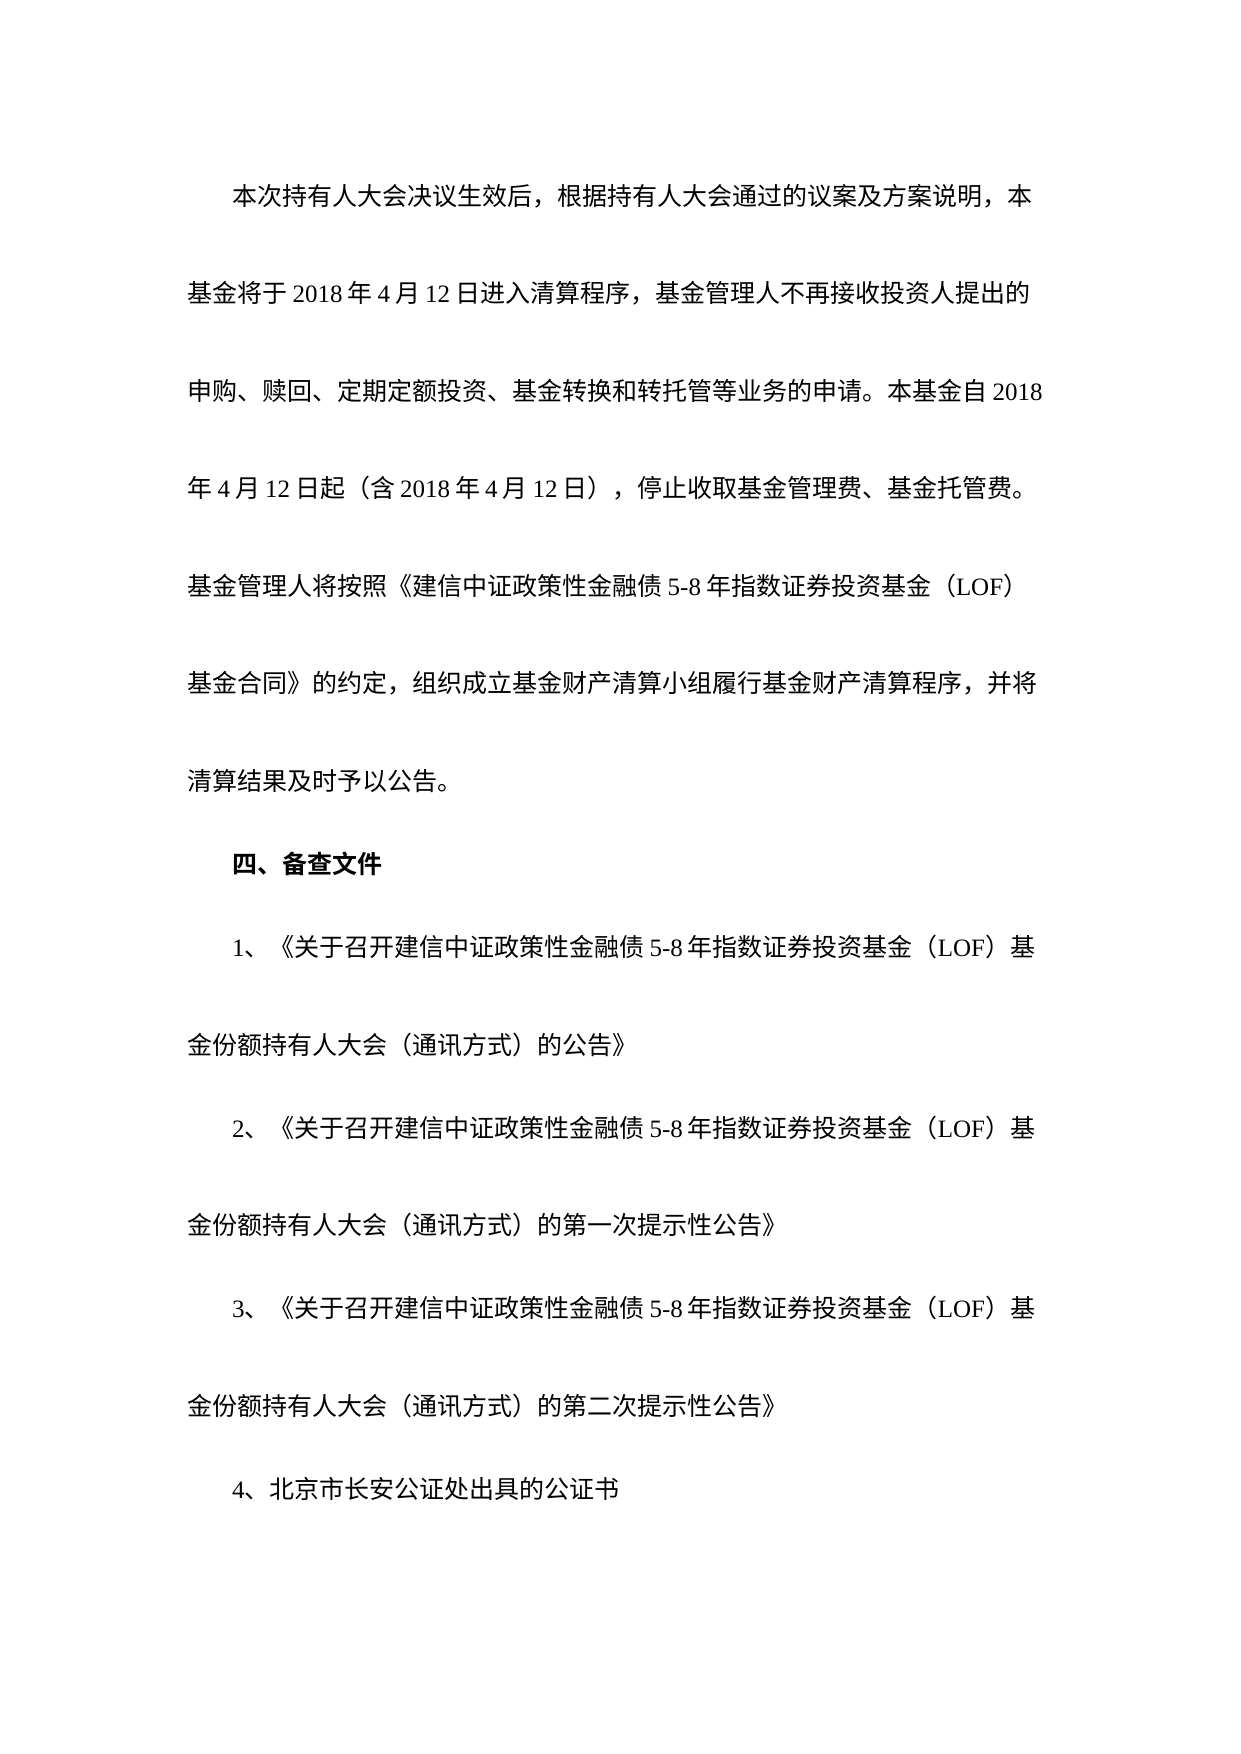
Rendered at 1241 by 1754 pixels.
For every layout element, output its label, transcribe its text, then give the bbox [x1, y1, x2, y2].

text 2、《关于召开建信中证政策性金融债5-8年指数证券投资基金（LOF）基金份额持有人大会（通讯方式）的第一次提示性公告》 [187, 1094, 1053, 1256]
text 本次持有人大会决议生效后，根据持有人大会通过的议案及方案说明，本基金将于2018年4月12日进入清算程序，基金管理人不再接收投资人提出的申购、赎回、定期定额投资、基金转换和转托管等业务的申请。本基金自2018年4月12日起（含2018年4月12日），停止收取基金管理费、基金托管费。基金管理人将按照《建信中证政策性金融债5-8年指数证券投资基金（LOF）基金合同》的约定，组织成立基金财产清算小组履行基金财产清算程序，并将清算结果及时予以公告。 [187, 162, 1053, 812]
text 1、《关于召开建信中证政策性金融债5-8年指数证券投资基金（LOF）基金份额持有人大会（通讯方式）的公告》 [187, 913, 1053, 1076]
text 四、备查文件 [187, 830, 1053, 895]
text 4、北京市长安公证处出具的公证书 [187, 1455, 1053, 1520]
text 3、《关于召开建信中证政策性金融债5-8年指数证券投资基金（LOF）基金份额持有人大会（通讯方式）的第二次提示性公告》 [187, 1274, 1053, 1437]
